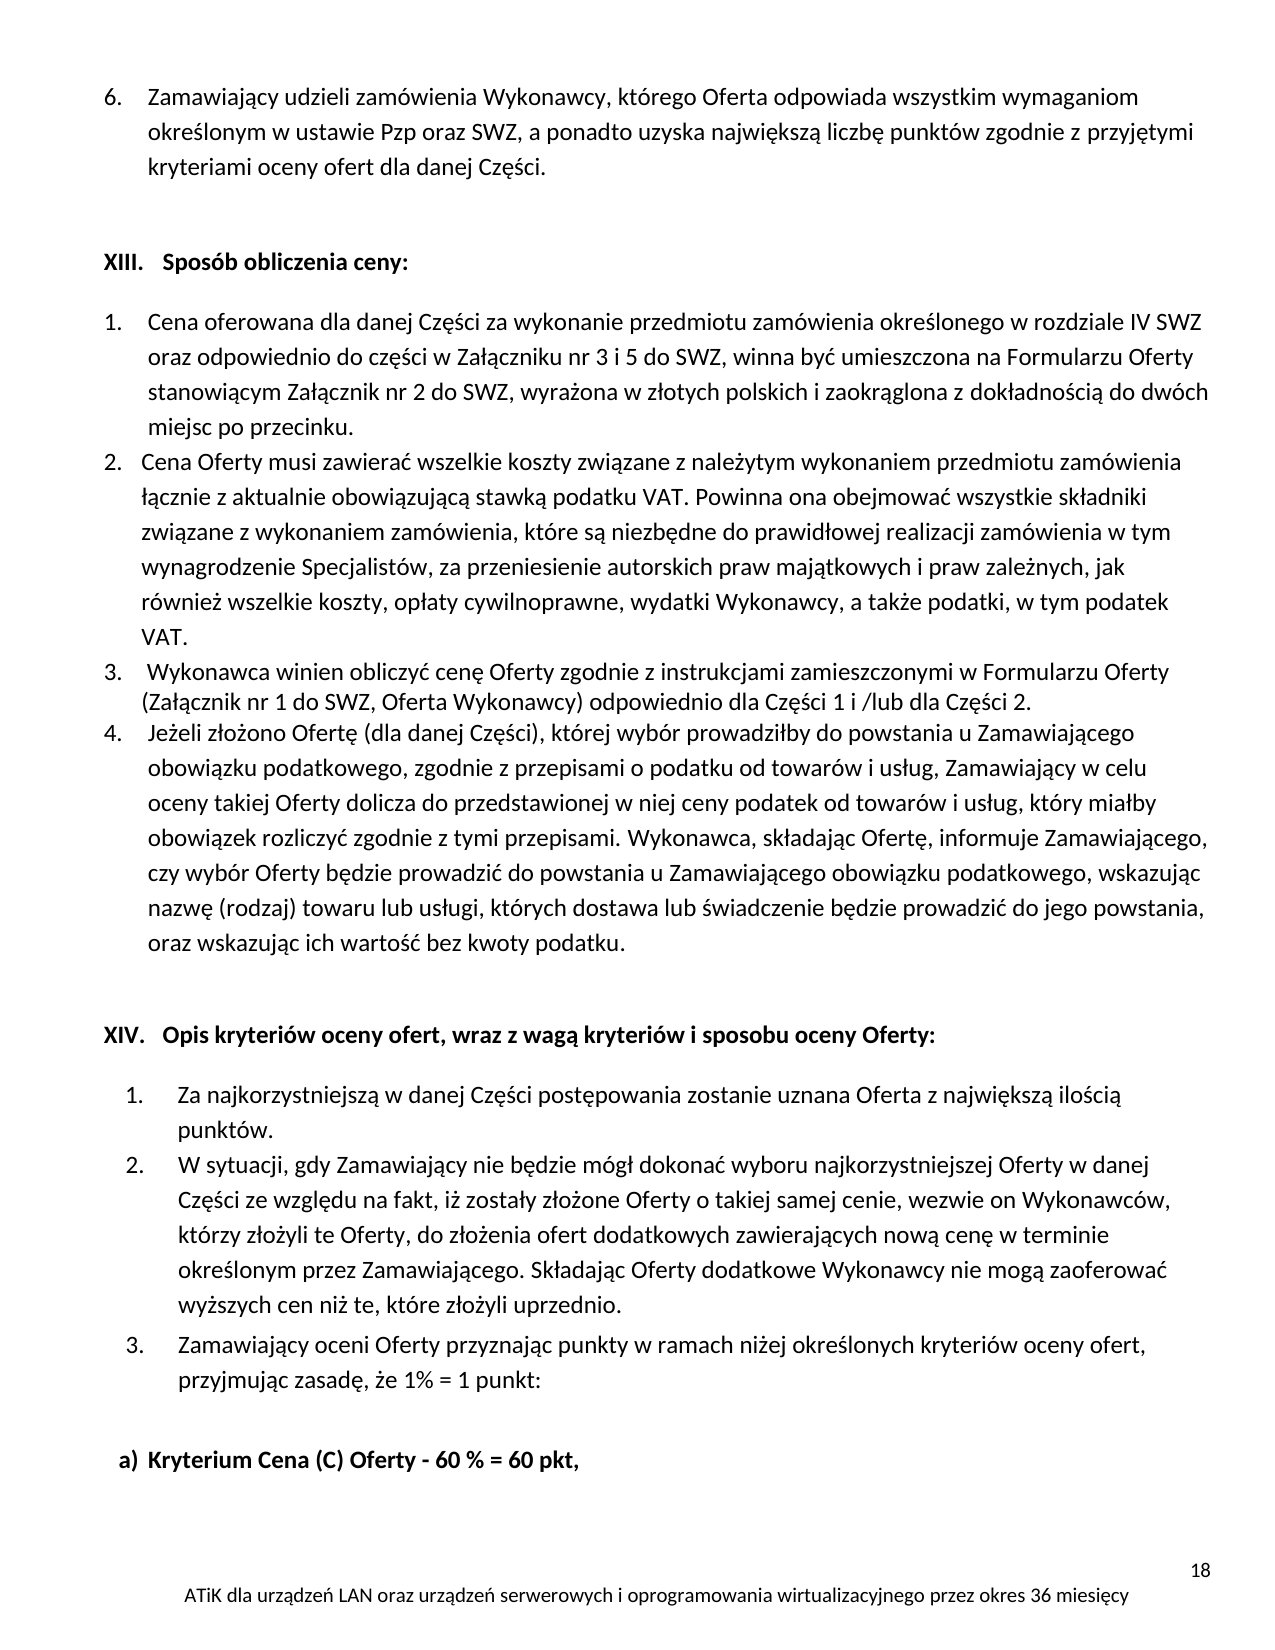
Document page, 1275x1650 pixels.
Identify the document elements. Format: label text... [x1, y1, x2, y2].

list Za najkorzystniejszą w danej Części postępowania zostanie uznana Oferta z największą ilością punktów. [125, 1080, 1210, 1145]
list Jeżeli złożono Ofertę (dla danej Części), której wybór prowadziłby do powstania u Zamawiającego obowiązku podatkowego, zgodnie z przepisami o podatku od towarów i usług, Zamawiający w celu oceny takiej Oferty dolicza do przedstawionej w niej ceny podatek od towarów i usług, który miałby obowiązek rozliczyć zgodnie z tymi przepisami. Wykonawca, składając Ofertę, informuje Zamawiającego, czy wybór Oferty będzie prowadzić do powstania u Zamawiającego obowiązku podatkowego, wskazując nazwę (rodzaj) towaru lub usługi, których dostawa lub świadczenie będzie prowadzić do jego powstania, oraz wskazując ich wartość bez kwoty podatku. [103, 717, 1211, 990]
list Cena Oferty musi zawierać wszelkie koszty związane z należytym wykonaniem przedmiotu zamówienia łącznie z aktualnie obowiązującą stawką podatku VAT. Powinna ona obejmować wszystkie składniki związane z wykonaniem zamówienia, które są niezbędne do prawidłowej realizacji zamówienia w tym wynagrodzenie Specjalistów, za przeniesienie autorskich praw majątkowych i praw zależnych, jak również wszelkie koszty, opłaty cywilnoprawne, wydatki Wykonawcy, a także podatki, w tym podatek VAT. [103, 446, 1211, 651]
list Kryterium Cena (C) Oferty - 60 % = 60 pkt, [118, 1444, 922, 1474]
subtitle Opis kryteriów oceny ofert, wraz z wagą kryteriów i sposobu oceny Oferty: [103, 1020, 1211, 1050]
list Zamawiający oceni Oferty przyznając punkty w ramach niżej określonych kryteriów oceny ofert, przyjmując zasadę, że 1% = 1 punkt: [125, 1329, 1195, 1395]
list Wykonawca winien obliczyć cenę Oferty zgodnie z instrukcjami zamieszczonymi w Formularzu Oferty (Załącznik nr 1 do SWZ, Oferta Wykonawcy) odpowiednio dla Części 1 i /lub dla Części 2. [103, 656, 1211, 717]
list W sytuacji, gdy Zamawiający nie będzie mógł dokonać wyboru najkorzystniejszej Oferty w danej Części ze względu na fakt, iż zostały złożone Oferty o takiej samej cenie, wezwie on Wykonawców, którzy złożyli te Oferty, do złożenia ofert dodatkowych zawierających nową cenę w terminie określonym przez Zamawiającego. Składając Oferty dodatkowe Wykonawcy nie mogą zaoferować wyższych cen niż te, które złożyli uprzednio. [125, 1150, 1195, 1320]
subtitle Sposób obliczenia ceny: [103, 246, 1211, 276]
list Cena oferowana dla danej Części za wykonanie przedmiotu zamówienia określonego w rozdziale IV SWZ oraz odpowiednio do części w Załączniku nr 3 i 5 do SWZ, winna być umieszczona na Formularzu Oferty stanowiącym Załącznik nr 2 do SWZ, wyrażona w złotych polskich i zaokrąglona z dokładnością do dwóch miejsc po przecinku. [103, 306, 1211, 441]
list Zamawiający udzieli zamówienia Wykonawcy, którego Oferta odpowiada wszystkim wymaganiom określonym w ustawie Pzp oraz SWZ, a ponadto uzyska największą liczbę punktów zgodnie z przyjętymi kryteriami oceny ofert dla danej Części. [103, 81, 1211, 181]
